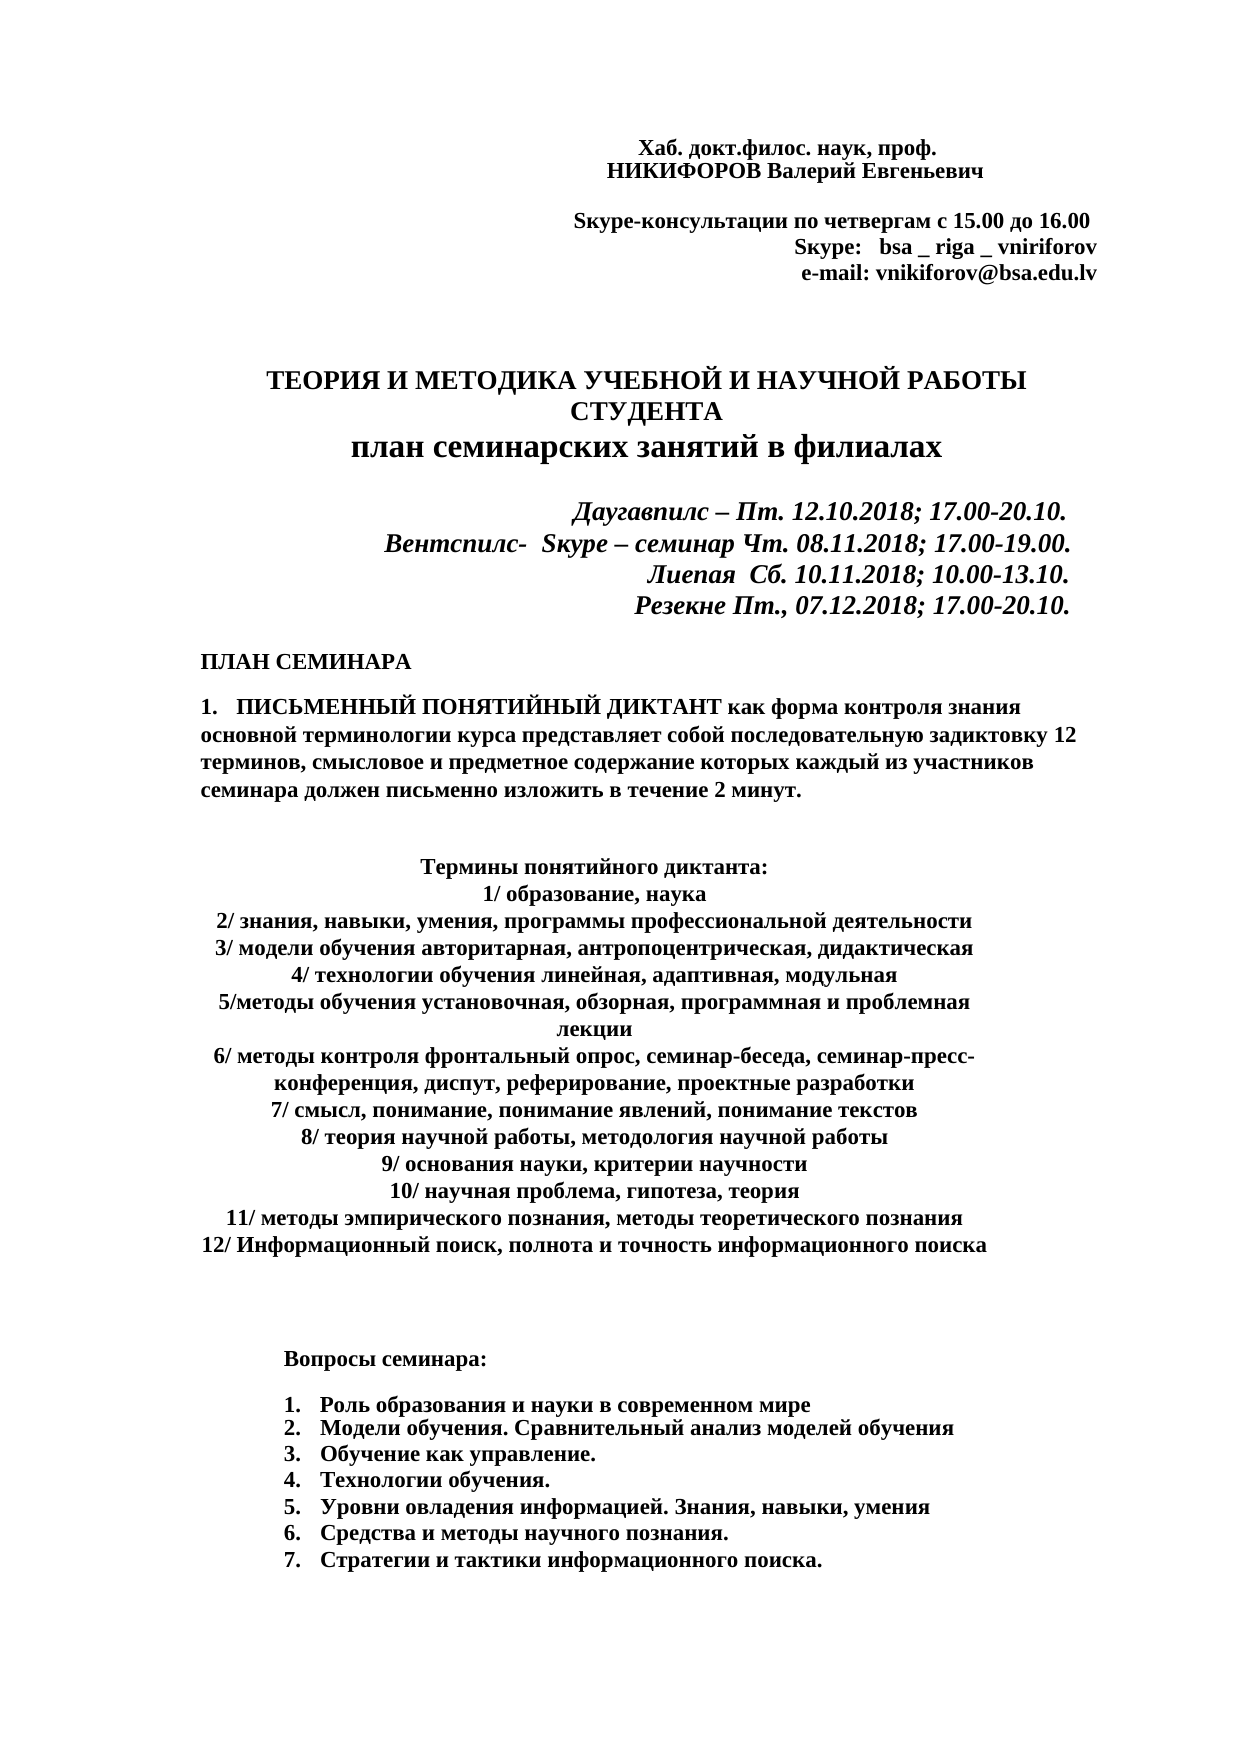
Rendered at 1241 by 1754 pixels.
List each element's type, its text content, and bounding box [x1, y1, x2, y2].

list Модели обучения. Сравнительный анализ моделей обучения [284, 1417, 1220, 1440]
text план семинарских занятий в филиалах [73, 426, 1220, 464]
text e-mail: vnikiforov@bsa.edu.lv [73, 259, 1097, 286]
text Вопросы семинара: [284, 1348, 1220, 1371]
list Технологии обучения. [284, 1466, 1220, 1493]
list Роль образования и науки в современном мире [284, 1394, 1220, 1417]
text Sкуре-консультации по четвергам с 15.00 до 16.00 [573, 207, 1220, 233]
text 6/ методы контроля фронтальный опрос, семинар-беседа, семинар-пресс- конференция, диспут, реферирование, проектные разработки 7/ смысл, понимание, понимание явлений, понимание текстов 8/ теория научной работы, методология научной работы 9/ основания науки, критерии научности 10/ научная проблема, гипотеза, теория 11/ методы эмпирического познания, методы теоретического познания 12/ Информационный поиск, полнота и точность информационного поиска [73, 1042, 1116, 1258]
text НИКИФОРОВ Валерий Евгеньевич [607, 160, 1220, 183]
text 2/ знания, навыки, умения, программы профессиональной деятельности 3/ модели обучения авторитарная, антропоцентрическая, дидактическая 4/ технологии обучения линейная, адаптивная, модульная 5/методы обучения установочная, обзорная, программная и проблемная [73, 907, 1116, 1015]
subtitle Даугавпилс – Пт. 12.10.2018; 17.00-20.10. [73, 496, 1220, 527]
text ПЛАН СЕМИНАРА [200, 651, 1220, 674]
list Обучение как управление. [284, 1440, 1220, 1466]
text Хаб. докт.филос. наук, проф. [638, 137, 1220, 160]
text лекции [73, 1015, 1116, 1042]
list ПИСЬМЕННЫЙ ПОНЯТИЙНЫЙ ДИКТАНТ как форма контроля знания основной терминологии курса представляет собой последовательную задиктовку 12 терминов, смысловое и предметное содержание которых каждый из участников семинара должен письменно изложить в течение 2 минут. [200, 693, 1116, 803]
subtitle Лиепая Сб. 10.11.2018; 10.00-13.10. [73, 558, 1220, 589]
list Средства и методы научного познания. [284, 1519, 1220, 1546]
text ТЕОРИЯ И МЕТОДИКА УЧЕБНОЙ И НАУЧНОЙ РАБОТЫ СТУДЕНТА [73, 364, 1220, 426]
text 1/ образование, наука [73, 880, 1116, 907]
text Термины понятийного диктанта: [73, 853, 1116, 880]
list Уровни овладения информацией. Знания, навыки, умения [284, 1493, 1220, 1519]
subtitle Вентспилс- Sкуре – семинар Чт. 08.11.2018; 17.00-19.00. [73, 527, 1220, 558]
subtitle Резекне Пт., 07.12.2018; 17.00-20.10. [73, 589, 1220, 620]
list Стратегии и тактики информационного поиска. [284, 1546, 1220, 1572]
text Sкуре: bsa _ riga _ vniriforov [73, 233, 1097, 259]
